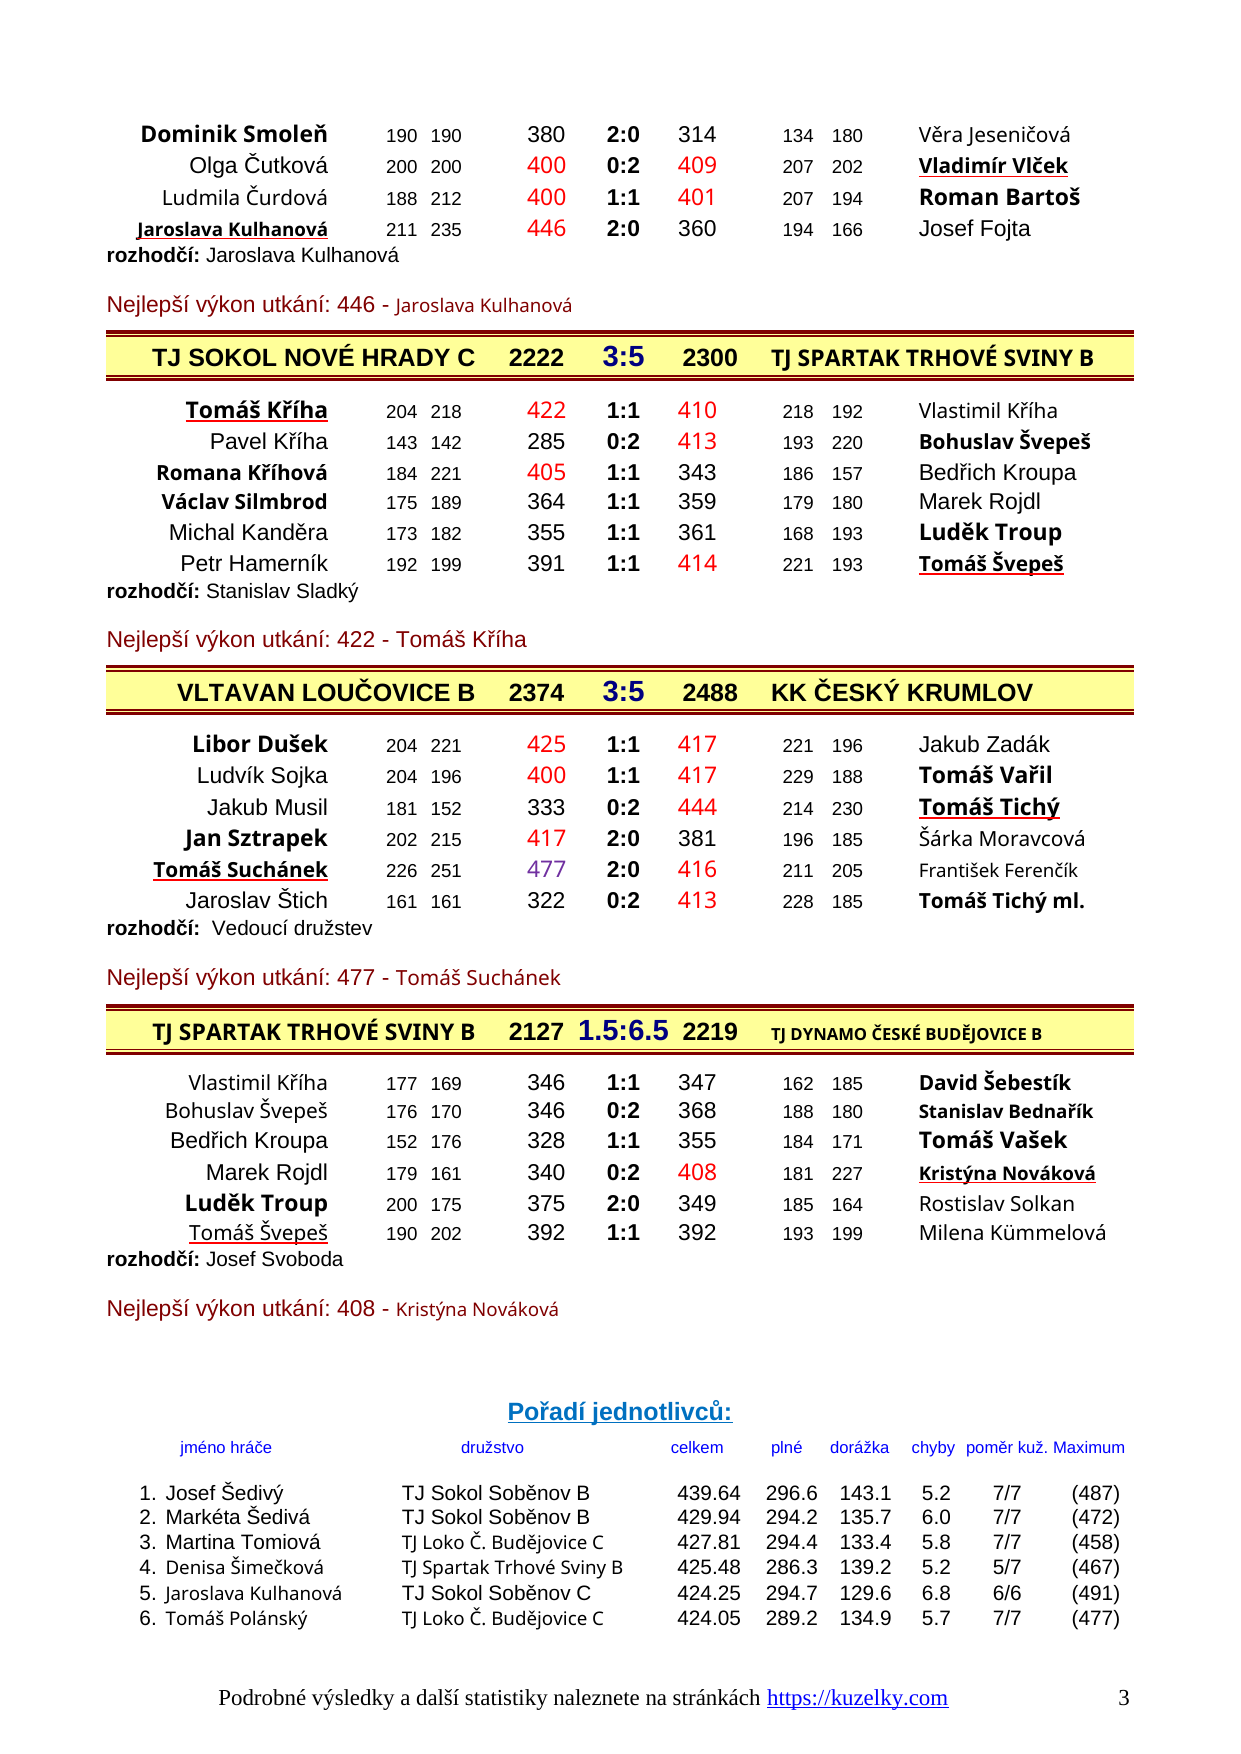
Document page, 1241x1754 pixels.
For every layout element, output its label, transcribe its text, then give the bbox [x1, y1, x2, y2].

text Bohuslav Švepeš 176 170 346 0:2 368 188 180 Stanislav Bednařík [106, 1096, 1134, 1124]
text Nejlepší výkon utkání: 422 - Tomáš Kříha [106, 626, 1134, 653]
text Tomáš Kříha 204 218 422 1:1 410 218 192 Vlastimil Kříha [106, 394, 1134, 425]
text Luděk Troup 200 175 375 2:0 349 185 164 Rostislav Solkan [106, 1187, 1134, 1218]
text rozhodčí: Josef Svoboda [106, 1247, 1134, 1271]
text Nejlepší výkon utkání: 477 - Tomáš Suchánek [106, 963, 1134, 992]
text 3. Martina Tomiová TJ Loko Č. Budějovice C 427.81 294.4 133.4 5.8 7/7 (458) [106, 1529, 1134, 1554]
text Jaroslav Štich 161 161 322 0:2 413 228 185 Tomáš Tichý ml. [106, 884, 1134, 915]
text Dominik Smoleň 190 190 380 2:0 314 134 180 Věra Jeseničová [106, 118, 1134, 149]
text 4. Denisa Šimečková TJ Spartak Trhové Sviny B 425.48 286.3 139.2 5.2 5/7 (467) [106, 1554, 1134, 1580]
text Romana Kříhová 184 221 405 1:1 343 186 157 Bedřich Kroupa [106, 456, 1134, 487]
text TJ Sokol Nové Hrady C 2222 3:5 2300 TJ Spartak Trhové Sviny B [106, 337, 1134, 375]
text TJ Spartak Trhové Sviny B 2127 1.5:6.5 2219 TJ Dynamo České Budějovice B [106, 1011, 1134, 1049]
text Bedřich Kroupa 152 176 328 1:1 355 184 171 Tomáš Vašek [106, 1124, 1134, 1156]
text rozhodčí: Stanislav Sladký [106, 578, 1134, 602]
text Michal Kanděra 173 182 355 1:1 361 168 193 Luděk Troup [106, 516, 1134, 547]
text Vltavan Loučovice B 2374 3:5 2488 KK Český Krumlov [106, 672, 1134, 709]
text 5. Jaroslava Kulhanová TJ Sokol Soběnov C 424.25 294.7 129.6 6.8 6/6 (491) [106, 1580, 1134, 1606]
text Václav Silmbrod 175 189 364 1:1 359 179 180 Marek Rojdl [106, 487, 1134, 516]
text 2. Markéta Šedivá TJ Sokol Soběnov B 429.94 294.2 135.7 6.0 7/7 (472) [106, 1505, 1134, 1529]
text Jakub Musil 181 152 333 0:2 444 214 230 Tomáš Tichý [106, 790, 1134, 822]
text Vlastimil Kříha 177 169 346 1:1 347 162 185 David Šebestík [106, 1068, 1134, 1096]
text rozhodčí: Jaroslava Kulhanová [106, 243, 1134, 267]
text jméno hráče družstvo celkem plné dorážka chyby poměr kuž. Maximum [106, 1438, 1134, 1457]
text Ludmila Čurdová 188 212 400 1:1 401 207 194 Roman Bartoš [106, 181, 1134, 212]
text Marek Rojdl 179 161 340 0:2 408 181 227 Kristýna Nováková [106, 1156, 1134, 1187]
text Nejlepší výkon utkání: 408 - Kristýna Nováková [106, 1294, 1134, 1321]
text Petr Hamerník 192 199 391 1:1 414 221 193 Tomáš Švepeš [106, 547, 1134, 578]
text Jan Sztrapek 202 215 417 2:0 381 196 185 Šárka Moravcová [106, 822, 1134, 853]
text 1. Josef Šedivý TJ Sokol Soběnov B 439.64 296.6 143.1 5.2 7/7 (487) [106, 1481, 1134, 1505]
text Olga Čutková 200 200 400 0:2 409 207 202 Vladimír Vlček [106, 149, 1134, 181]
text Nejlepší výkon utkání: 446 - Jaroslava Kulhanová [106, 291, 1134, 318]
text Pořadí jednotlivců: [94, 1397, 1145, 1426]
text rozhodčí: Vedoucí družstev [106, 915, 1134, 939]
text Ludvík Sojka 204 196 400 1:1 417 229 188 Tomáš Vařil [106, 759, 1134, 790]
text 6. Tomáš Polánský TJ Loko Č. Budějovice C 424.05 289.2 134.9 5.7 7/7 (477) [106, 1606, 1134, 1631]
text Libor Dušek 204 221 425 1:1 417 221 196 Jakub Zadák [106, 728, 1134, 759]
text Tomáš Suchánek 226 251 477 2:0 416 211 205 František Ferenčík [106, 853, 1134, 884]
text Jaroslava Kulhanová 211 235 446 2:0 360 194 166 Josef Fojta [106, 212, 1134, 243]
text Tomáš Švepeš 190 202 392 1:1 392 193 199 Milena Kümmelová [106, 1218, 1134, 1247]
text Pavel Kříha 143 142 285 0:2 413 193 220 Bohuslav Švepeš [106, 425, 1134, 456]
